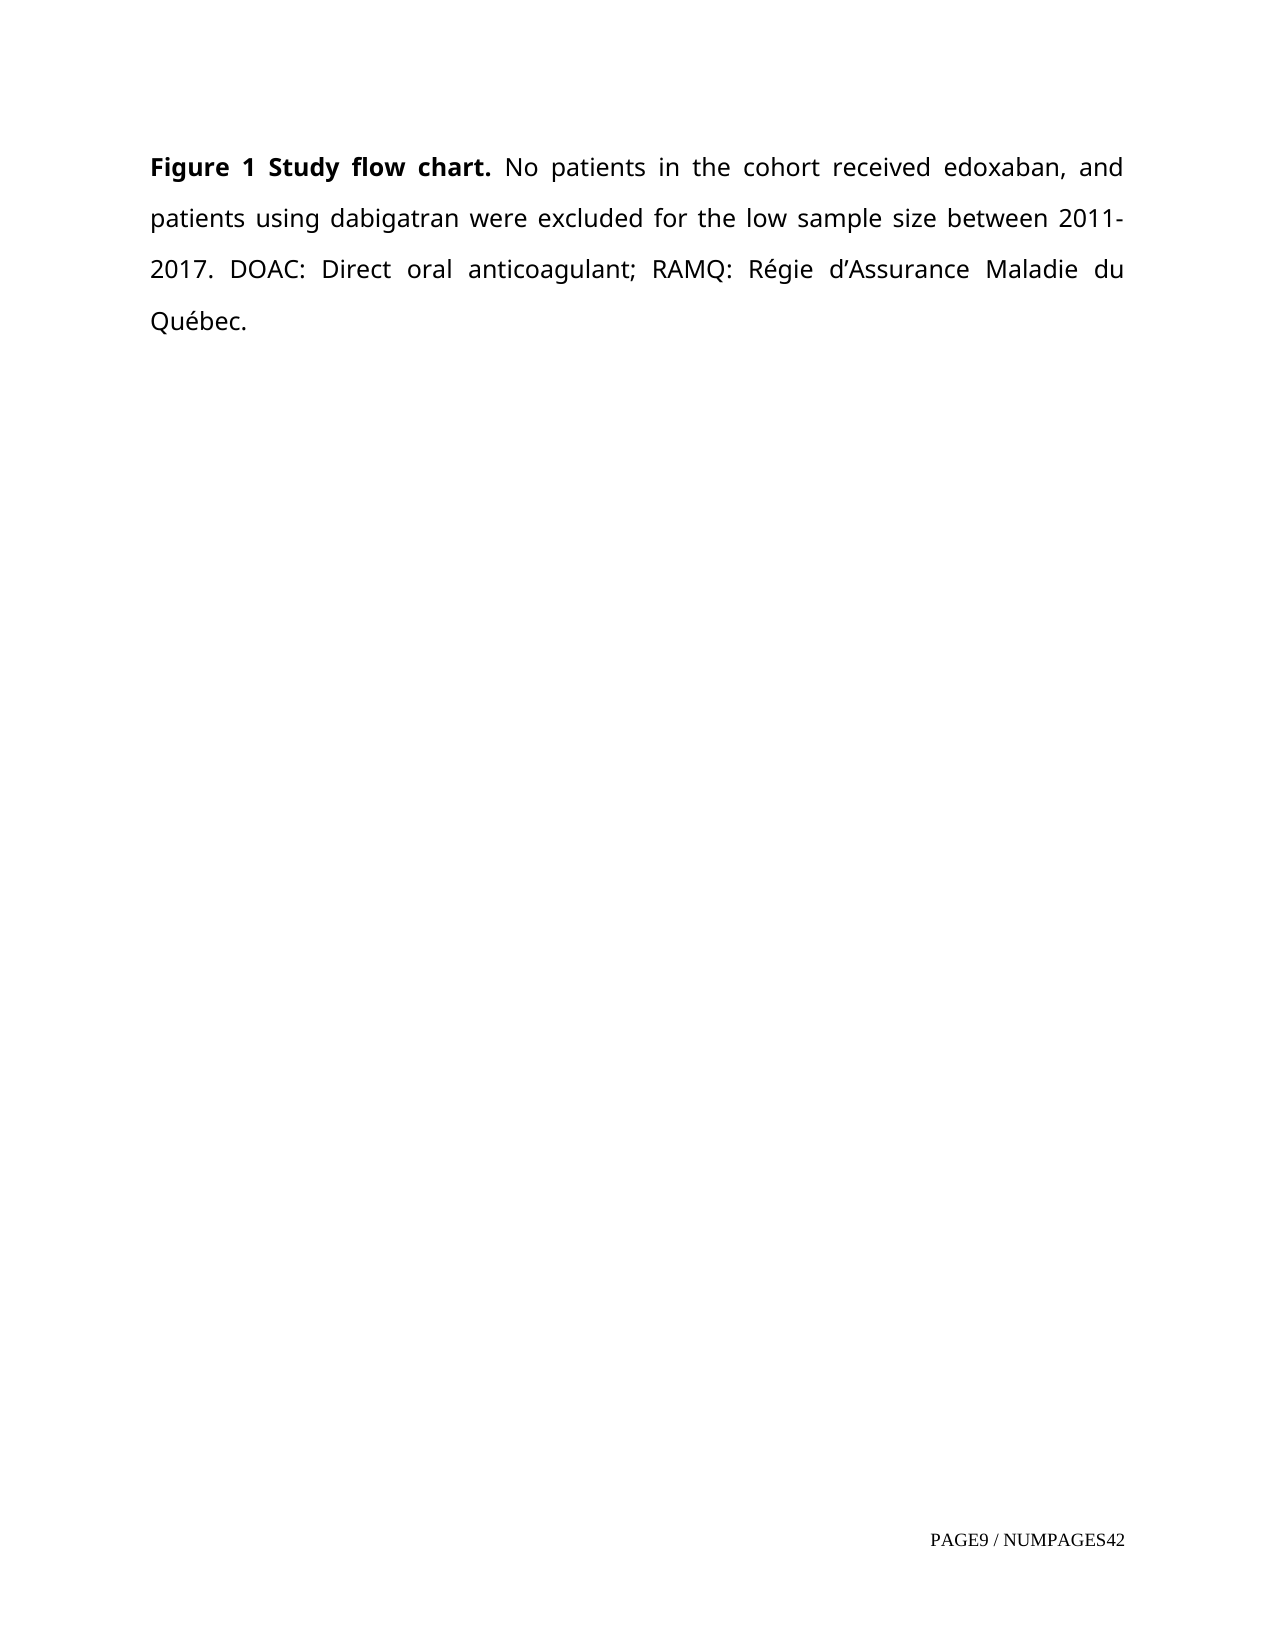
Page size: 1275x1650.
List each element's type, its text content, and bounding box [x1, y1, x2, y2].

text Figure 1 Study flow chart. No patients in the cohort received edoxaban, and patients using dabigatran were excluded for the low sample size between 2011-2017. DOAC: Direct oral anticoagulant; RAMQ: Régie d’Assurance Maladie du Québec. [150, 150, 1125, 337]
